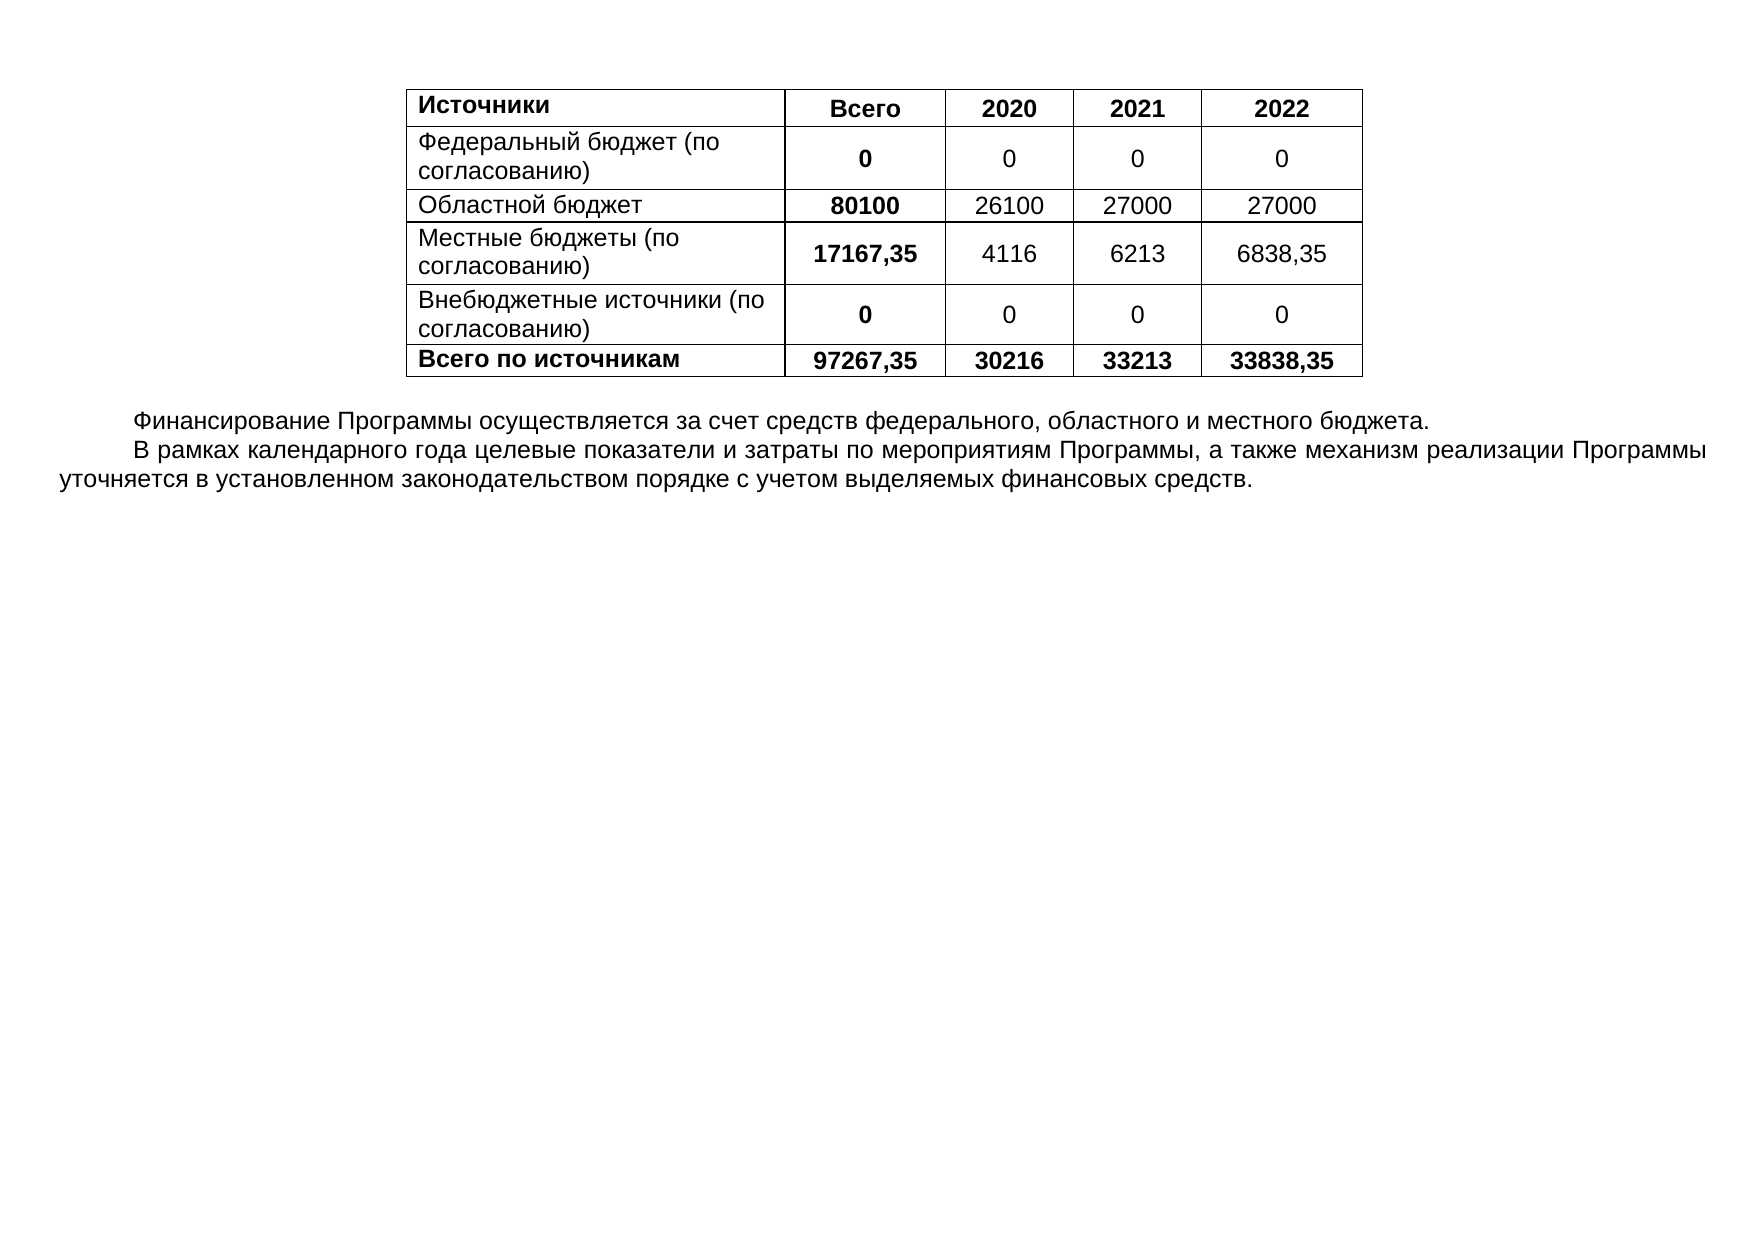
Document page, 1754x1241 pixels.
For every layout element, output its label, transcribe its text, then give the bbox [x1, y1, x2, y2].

table_cell 33838,35 [1202, 345, 1362, 376]
table_cell Всего по источникам [407, 345, 784, 376]
table_cell 30216 [946, 345, 1073, 376]
table_cell 0 [1202, 285, 1362, 343]
table_cell 0 [1074, 285, 1201, 343]
table_cell 0 [786, 285, 945, 343]
table_cell Областной бюджет [407, 190, 784, 221]
table_cell 27000 [1202, 190, 1362, 221]
table_cell 0 [946, 127, 1073, 189]
table_header 2021 [1074, 90, 1201, 126]
table_cell 6213 [1074, 223, 1201, 284]
table_cell 33213 [1074, 345, 1201, 376]
text В рамках календарного года целевые показатели и затраты по мероприятиям Программы, а также механизм реализации Программы уточняется в установленном законодательством порядке с учетом выделяемых финансовых средств. [59, 435, 1709, 492]
table_cell 26100 [946, 190, 1073, 221]
table_header Всего [786, 90, 945, 126]
table_cell 0 [786, 127, 945, 189]
text Финансирование Программы осуществляется за счет средств федерального, областного и местного бюджета. [59, 406, 1709, 435]
table_header 2020 [946, 90, 1073, 126]
table_cell 6838,35 [1202, 223, 1362, 284]
table_cell Федеральный бюджет (по согласованию) [407, 127, 784, 189]
table_cell 97267,35 [786, 345, 945, 376]
table_cell Внебюджетные источники (по согласованию) [407, 285, 784, 343]
table_cell 0 [946, 285, 1073, 343]
table_cell Местные бюджеты (по согласованию) [407, 223, 784, 284]
table_cell 4116 [946, 223, 1073, 284]
table_cell 17167,35 [786, 223, 945, 284]
table_cell 0 [1202, 127, 1362, 189]
table_cell 27000 [1074, 190, 1201, 221]
table_cell 0 [1074, 127, 1201, 189]
table_header Источники [407, 90, 784, 126]
table_cell 80100 [786, 190, 945, 221]
table_header 2022 [1202, 90, 1362, 126]
